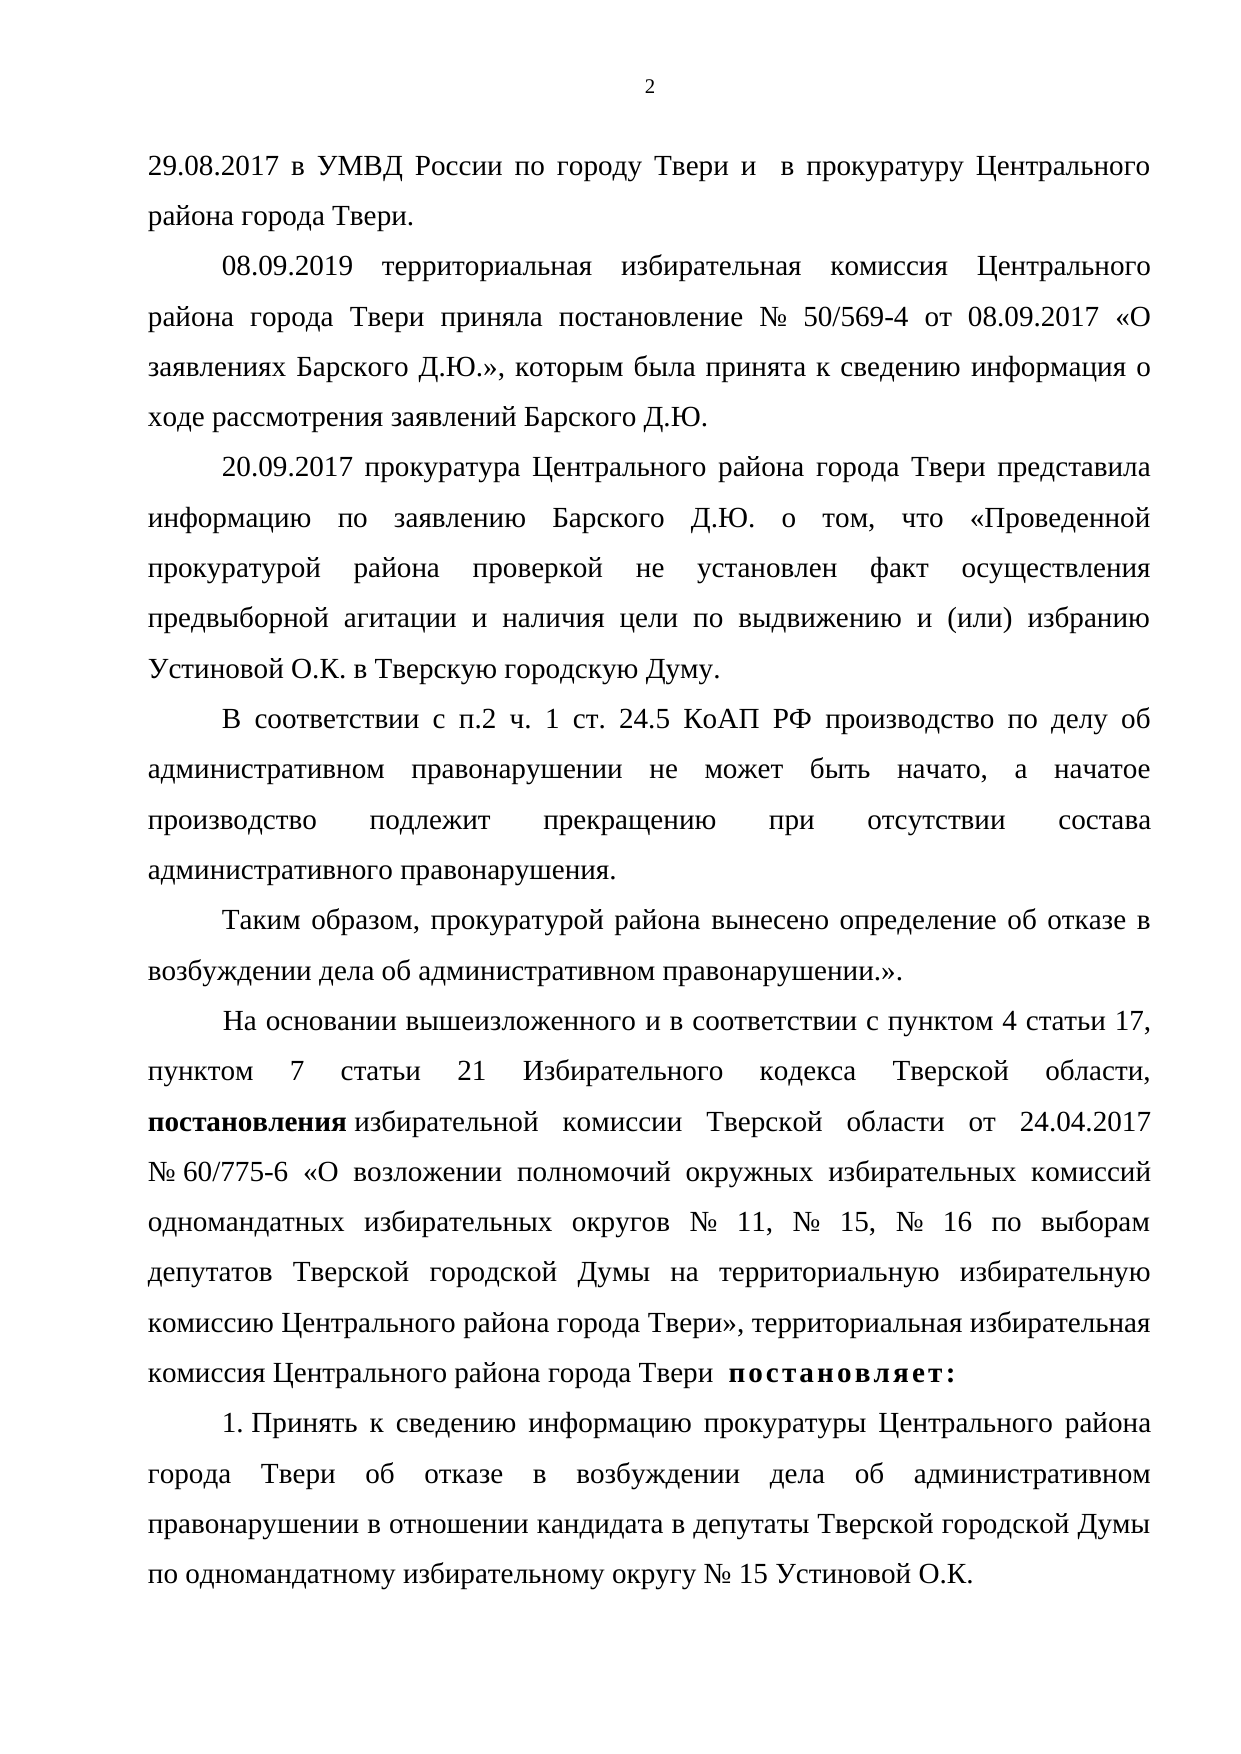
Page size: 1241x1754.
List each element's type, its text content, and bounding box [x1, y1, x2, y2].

text 20.09.2017 прокуратура Центрального района города Твери представила информацию по заявлению Барского Д.Ю. о том, что «Проведенной прокуратурой района проверкой не установлен факт осуществления предвыборной агитации и наличия цели по выдвижению и (или) избранию Устиновой О.К. в Тверскую городскую Думу. [148, 449, 1152, 684]
title На основании вышеизложенного и в соответствии с пунктом 4 статьи 17, пунктом 7 статьи 21 Избирательного кодекса Тверской области, постановления избирательной комиссии Тверской области от 24.04.2017 № 60/775-6 «О возложении полномочий окружных избирательных комиссий одномандатных избирательных округов № 11, № 15, № 16 по выборам депутатов Тверской городской Думы на территориальную избирательную комиссию Центрального района города Твери», территориальная избирательная комиссия Центрального района города Твери постановляет: [148, 1003, 1152, 1389]
list Принять к сведению информацию прокуратуры Центрального района города Твери об отказе в возбуждении дела об административном правонарушении в отношении кандидата в депутаты Тверской городской Думы по одномандатному избирательному округу № 15 Устиновой О.К. [148, 1406, 1152, 1590]
text 08.09.2019 территориальная избирательная комиссия Центрального района города Твери приняла постановление № 50/569-4 от 08.09.2017 «О заявлениях Барского Д.Ю.», которым была принята к сведению информация о ходе рассмотрения заявлений Барского Д.Ю. [148, 248, 1152, 433]
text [148, 148, 1152, 232]
text Таким образом, прокуратурой района вынесено определение об отказе в возбуждении дела об административном правонарушении.». [148, 902, 1152, 986]
text В соответствии с п.2 ч. 1 ст. 24.5 КоАП РФ производство по делу об административном правонарушении не может быть начато, а начатое производство подлежит прекращению при отсутствии состава административного правонарушения. [148, 701, 1152, 886]
